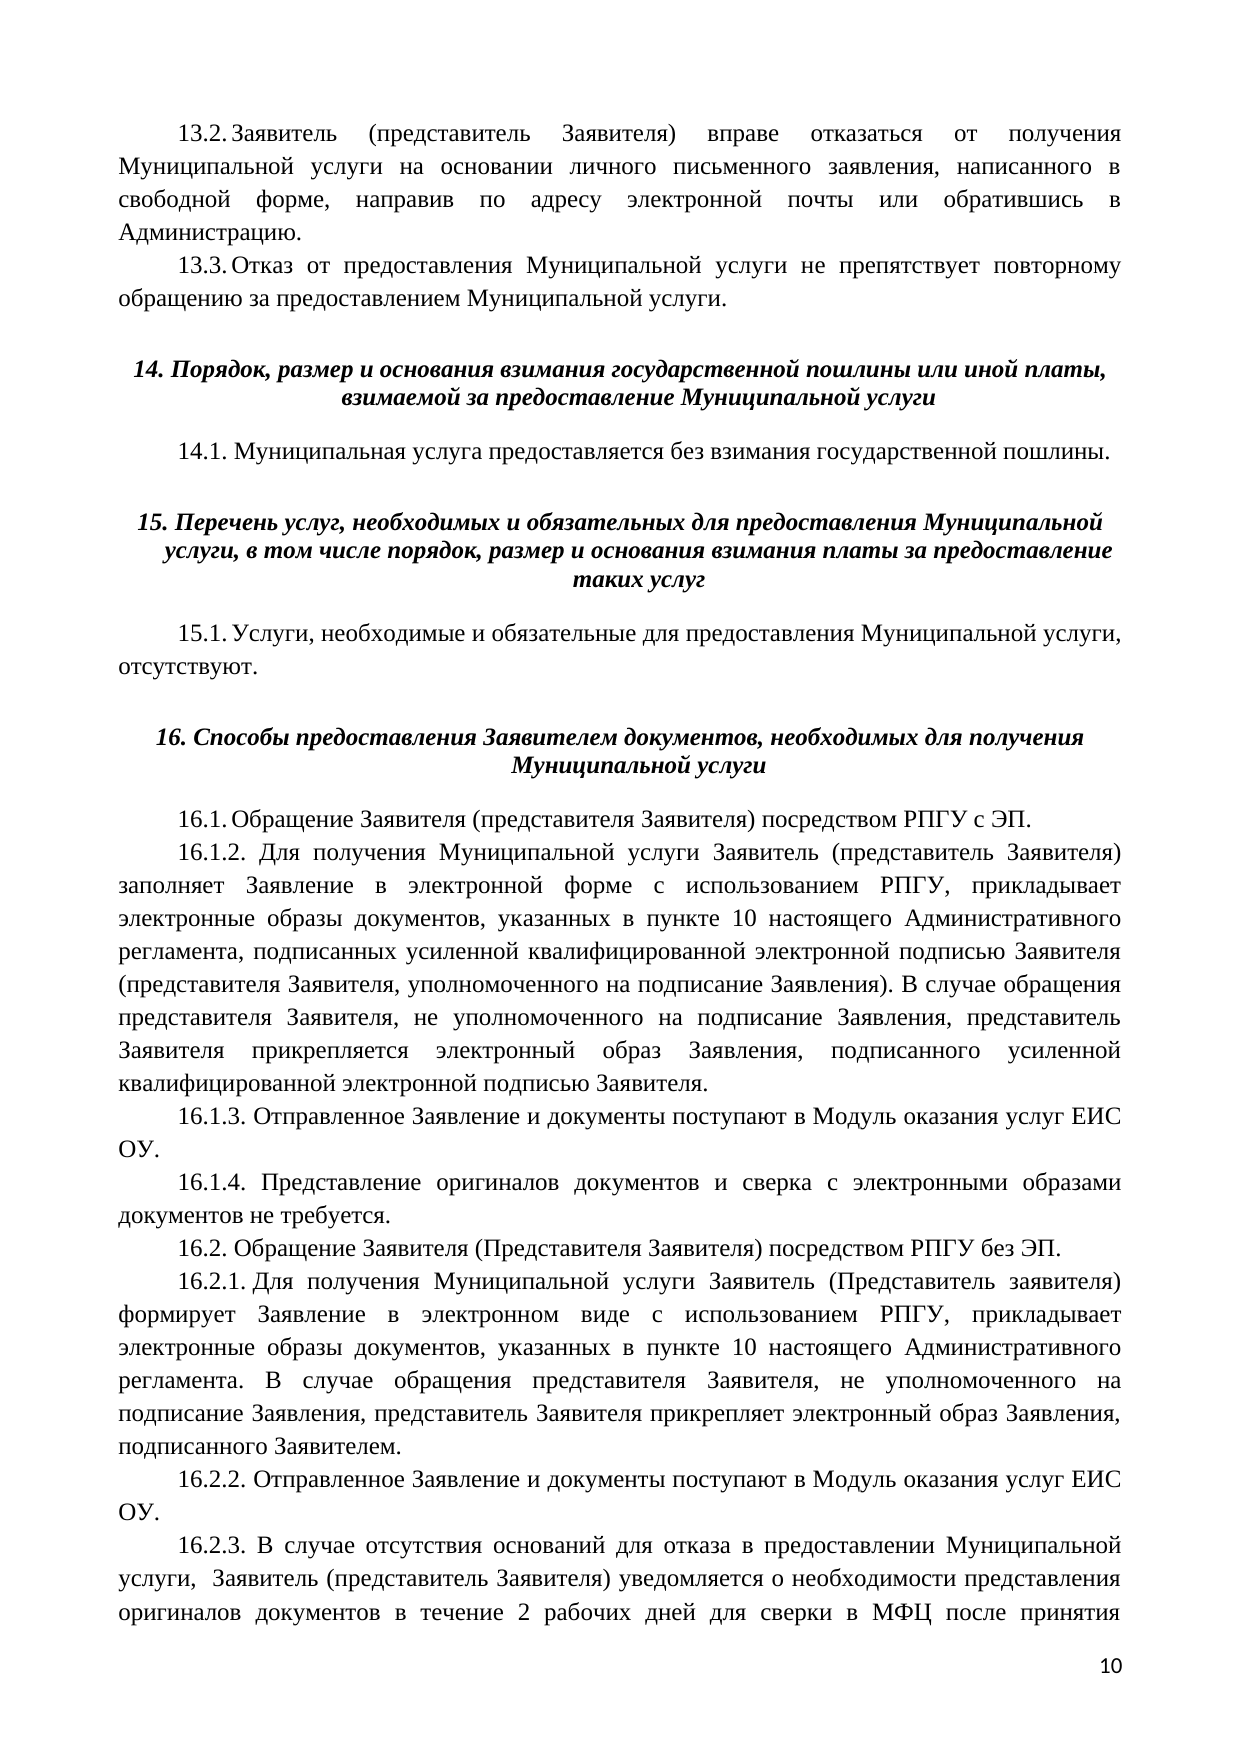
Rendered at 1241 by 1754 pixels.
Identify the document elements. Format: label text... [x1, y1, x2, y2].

list 16.2.2. Отправленное Заявление и документы поступают в Модуль оказания услуг ЕИС ОУ. [118, 1464, 1122, 1526]
list Перечень услуг, необходимых и обязательных для предоставления Муниципальной услуги, в том числе порядок, размер и основания взимания платы за предоставление таких услуг [118, 507, 1122, 593]
list 16.1.3. Отправленное Заявление и документы поступают в Модуль оказания услуг ЕИС ОУ. [118, 1101, 1122, 1163]
list 16.1.2. Для получения Муниципальной услуги Заявитель (представитель Заявителя) заполняет Заявление в электронной форме с использованием РПГУ, прикладывает электронные образы документов, указанных в пункте 10 настоящего Административного регламента, подписанных усиленной квалифицированной электронной подписью Заявителя (представителя Заявителя, уполномоченного на подписание Заявления). В случае обращения представителя Заявителя, не уполномоченного на подписание Заявления, представитель Заявителя прикрепляется электронный образ Заявления, подписанного усиленной квалифицированной электронной подписью Заявителя. [118, 837, 1122, 1097]
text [118, 1531, 1122, 1625]
list Услуги, необходимые и обязательные для предоставления Муниципальной услуги, отсутствуют. [118, 618, 1122, 680]
list Обращение Заявителя (представителя Заявителя) посредством РПГУ с ЭП. [118, 804, 1122, 833]
list 14.1. Муниципальная услуга предоставляется без взимания государственной пошлины. [118, 436, 1122, 465]
list 16.1.4. Представление оригиналов документов и сверка с электронными образами документов не требуется. [118, 1167, 1122, 1229]
list Способы предоставления Заявителем документов, необходимых для получения Муниципальной услуги [118, 722, 1122, 779]
list 13.3. Отказ от предоставления Муниципальной услуги не препятствует повторному обращению за предоставлением Муниципальной услуги. [118, 250, 1122, 312]
list 16.2. Обращение Заявителя (Представителя Заявителя) посредством РПГУ без ЭП. [177, 1233, 1122, 1262]
list 16.2.1. Для получения Муниципальной услуги Заявитель (Представитель заявителя) формирует Заявление в электронном виде с использованием РПГУ, прикладывает электронные образы документов, указанных в пункте 10 настоящего Административного регламента. В случае обращения представителя Заявителя, не уполномоченного на подписание Заявления, представитель Заявителя прикрепляет электронный образ Заявления, подписанного Заявителем. [118, 1266, 1122, 1460]
list 13.2. Заявитель (представитель Заявителя) вправе отказаться от получения Муниципальной услуги на основании личного письменного заявления, написанного в свободной форме, направив по адресу электронной почты или обратившись в Администрацию. [118, 118, 1122, 246]
list Порядок, размер и основания взимания государственной пошлины или иной платы, взимаемой за предоставление Муниципальной услуги [118, 354, 1122, 411]
